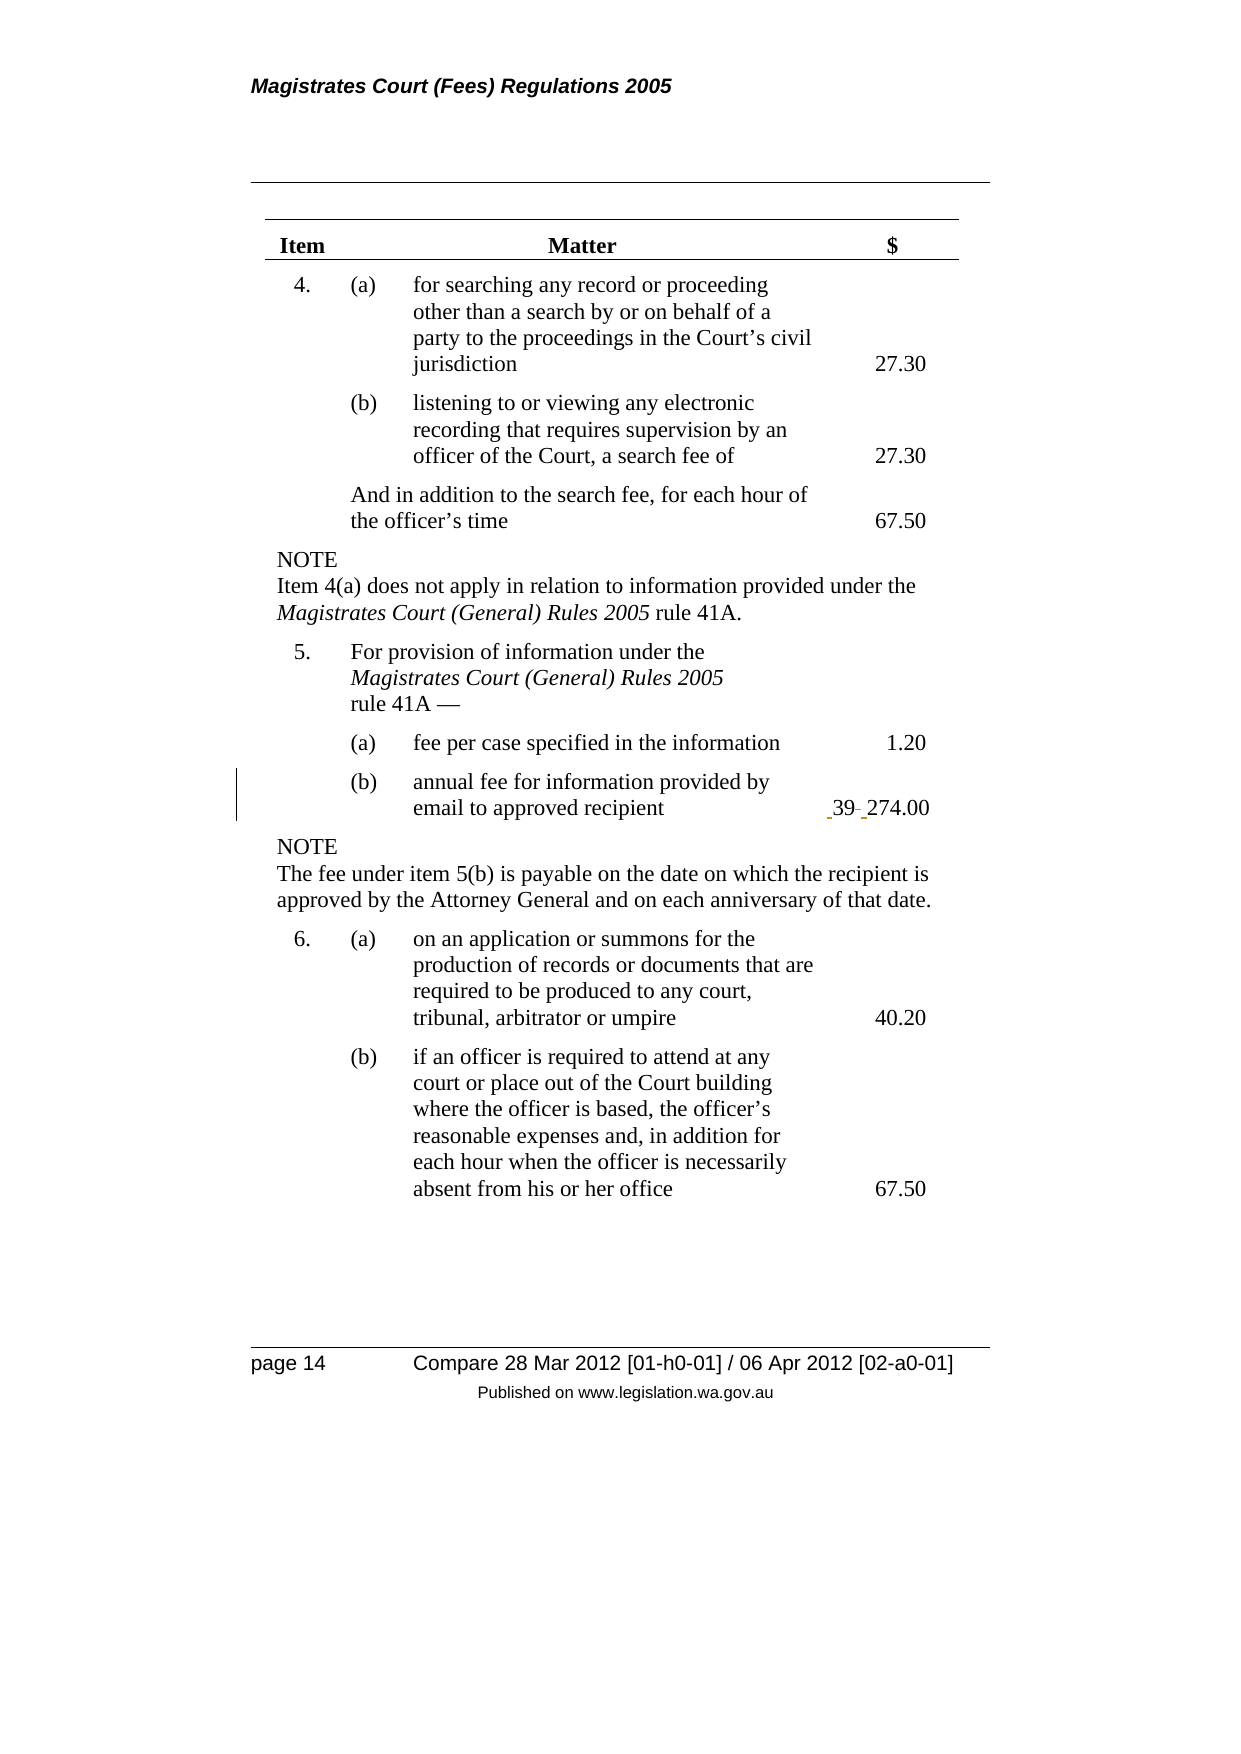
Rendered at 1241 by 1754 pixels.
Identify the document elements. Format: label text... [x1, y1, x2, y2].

table_cell 27.30 27.30 67.50 [826, 260, 959, 534]
table_cell (a) for searching any record or proceeding other than a search by or on behalf of a party to the proceedings in the Court’s civil jurisdiction (b) listening to or viewing any electronic recording that requires supervision by an officer of the Court, a search fee of And in addition to the search fee, for each hour of the officer’s time [339, 260, 826, 534]
table_cell 40.20 67.50 [826, 913, 959, 1201]
table_header Matter [339, 220, 826, 259]
table_cell For provision of information under the (General) Rules 2005 rule 41A — (a) fee per case specified in the information (b) annual fee for information provided by email to approved recipient [339, 625, 826, 821]
table_cell 1.20 39274.00 [826, 625, 959, 821]
table_cell NOTE Item 4(a) does not apply in relation to information provided under the (General) Rules 2005 rule 41A. [265, 534, 959, 625]
table_cell 4. [265, 260, 339, 534]
table_cell (a) on an application or summons for the production of records or documents that are required to be produced to any court, tribunal, arbitrator or umpire (b) if an officer is required to attend at any court or place out of the Court building where the officer is based, the officer’s reasonable expenses and, in addition for each hour when the officer is necessarily absent from his or her office [339, 913, 826, 1201]
table_cell NOTE The fee under item 5(b) is payable on the date on which the recipient is approved by the Attorney General and on each anniversary of that date. [265, 821, 959, 912]
table_cell 6. [265, 913, 339, 1201]
table_header Item [265, 220, 339, 259]
table_header $ [826, 220, 959, 259]
table_cell 5. [265, 625, 339, 821]
